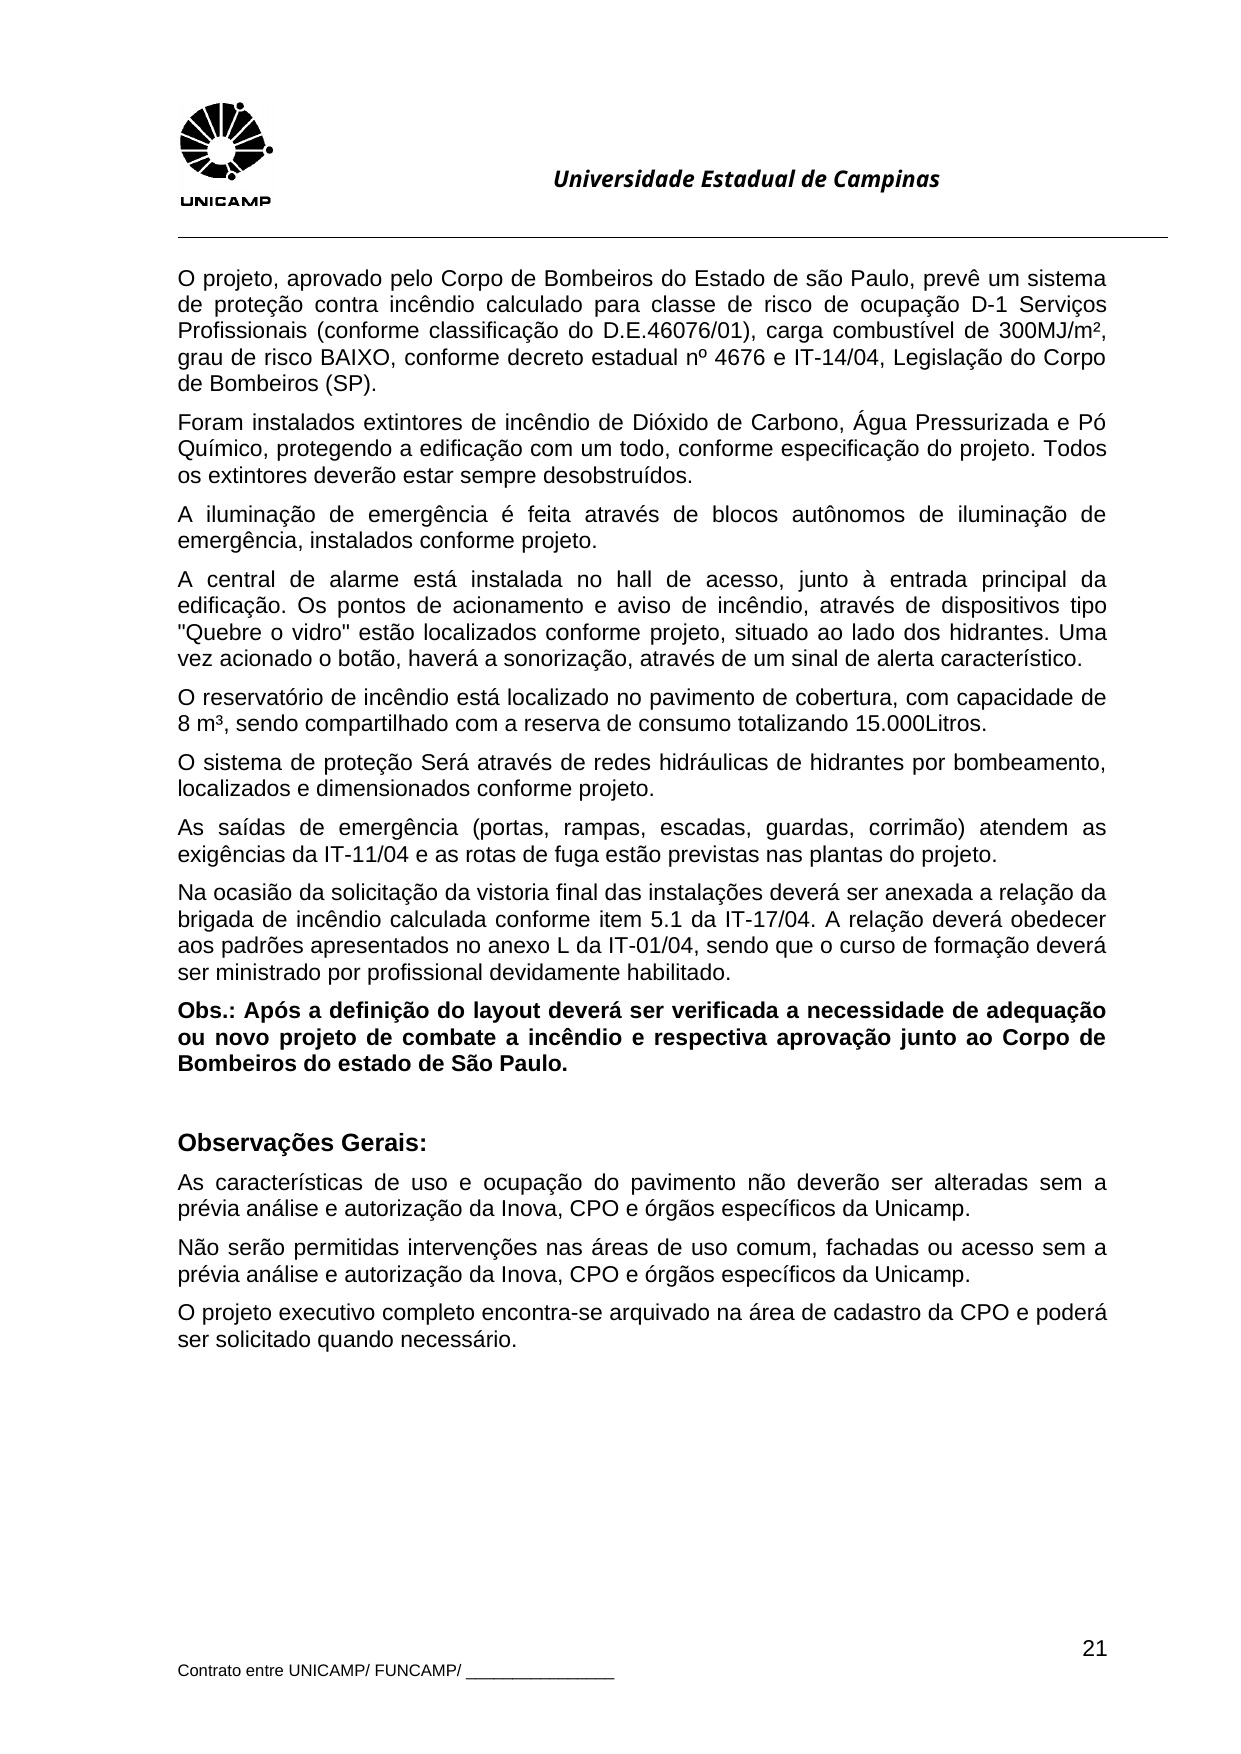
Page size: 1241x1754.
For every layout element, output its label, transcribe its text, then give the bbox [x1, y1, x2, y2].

text O reservatório de incêndio está localizado no pavimento de cobertura, com capacidade de 8 m³, sendo compartilhado com a reserva de consumo totalizando 15.000Litros. [177, 684, 1107, 736]
text Não serão permitidas intervenções nas áreas de uso comum, fachadas ou acesso sem a prévia análise e autorização da Inova, CPO e órgãos específicos da Unicamp. [177, 1234, 1107, 1287]
text Foram instalados extintores de incêndio de Dióxido de Carbono, Água Pressurizada e Pó Químico, protegendo a edificação com um todo, conforme especificação do projeto. Todos os extintores deverão estar sempre desobstruídos. [177, 409, 1107, 488]
text O sistema de proteção Será através de redes hidráulicas de hidrantes por bombeamento, localizados e dimensionados conforme projeto. [177, 749, 1107, 802]
text Na ocasião da solicitação da vistoria final das instalações deverá ser anexada a relação da brigada de incêndio calculada conforme item 5.1 da IT-17/04. A relação deverá obedecer aos padrões apresentados no anexo L da IT-01/04, sendo que o curso de formação deverá ser ministrado por profissional devidamente habilitado. [177, 879, 1107, 985]
text O projeto executivo completo encontra-se arquivado na área de cadastro da CPO e poderá ser solicitado quando necessário. [177, 1299, 1107, 1352]
picture [178, 100, 275, 208]
text Obs.: Após a definição do layout deverá ser verificada a necessidade de adequação ou novo projeto de combate a incêndio e respectiva aprovação junto ao Corpo de Bombeiros do estado de São Paulo. [177, 997, 1107, 1076]
text Observações Gerais: [177, 1128, 1107, 1156]
text A central de alarme está instalada no hall de acesso, junto à entrada principal da edificação. Os pontos de acionamento e aviso de incêndio, através de dispositivos tipo "Quebre o vidro" estão localizados conforme projeto, situado ao lado dos hidrantes. Uma vez acionado o botão, haverá a sonorização, através de um sinal de alerta característico. [177, 566, 1107, 671]
text As saídas de emergência (portas, rampas, escadas, guardas, corrimão) atendem as exigências da IT-11/04 e as rotas de fuga estão previstas nas plantas do projeto. [177, 814, 1107, 867]
text A iluminação de emergência é feita através de blocos autônomos de iluminação de emergência, instalados conforme projeto. [177, 501, 1107, 553]
text O projeto, aprovado pelo Corpo de Bombeiros do Estado de são Paulo, prevê um sistema de proteção contra incêndio calculado para classe de risco de ocupação D-1 Serviços Profissionais (conforme classificação do D.E.46076/01), carga combustível de 300MJ/m², grau de risco BAIXO, conforme decreto estadual nº 4676 e IT-14/04, Legislação do Corpo de Bombeiros (SP). [177, 265, 1107, 397]
text As características de uso e ocupação do pavimento não deverão ser alteradas sem a prévia análise e autorização da Inova, CPO e órgãos específicos da Unicamp. [177, 1169, 1107, 1222]
